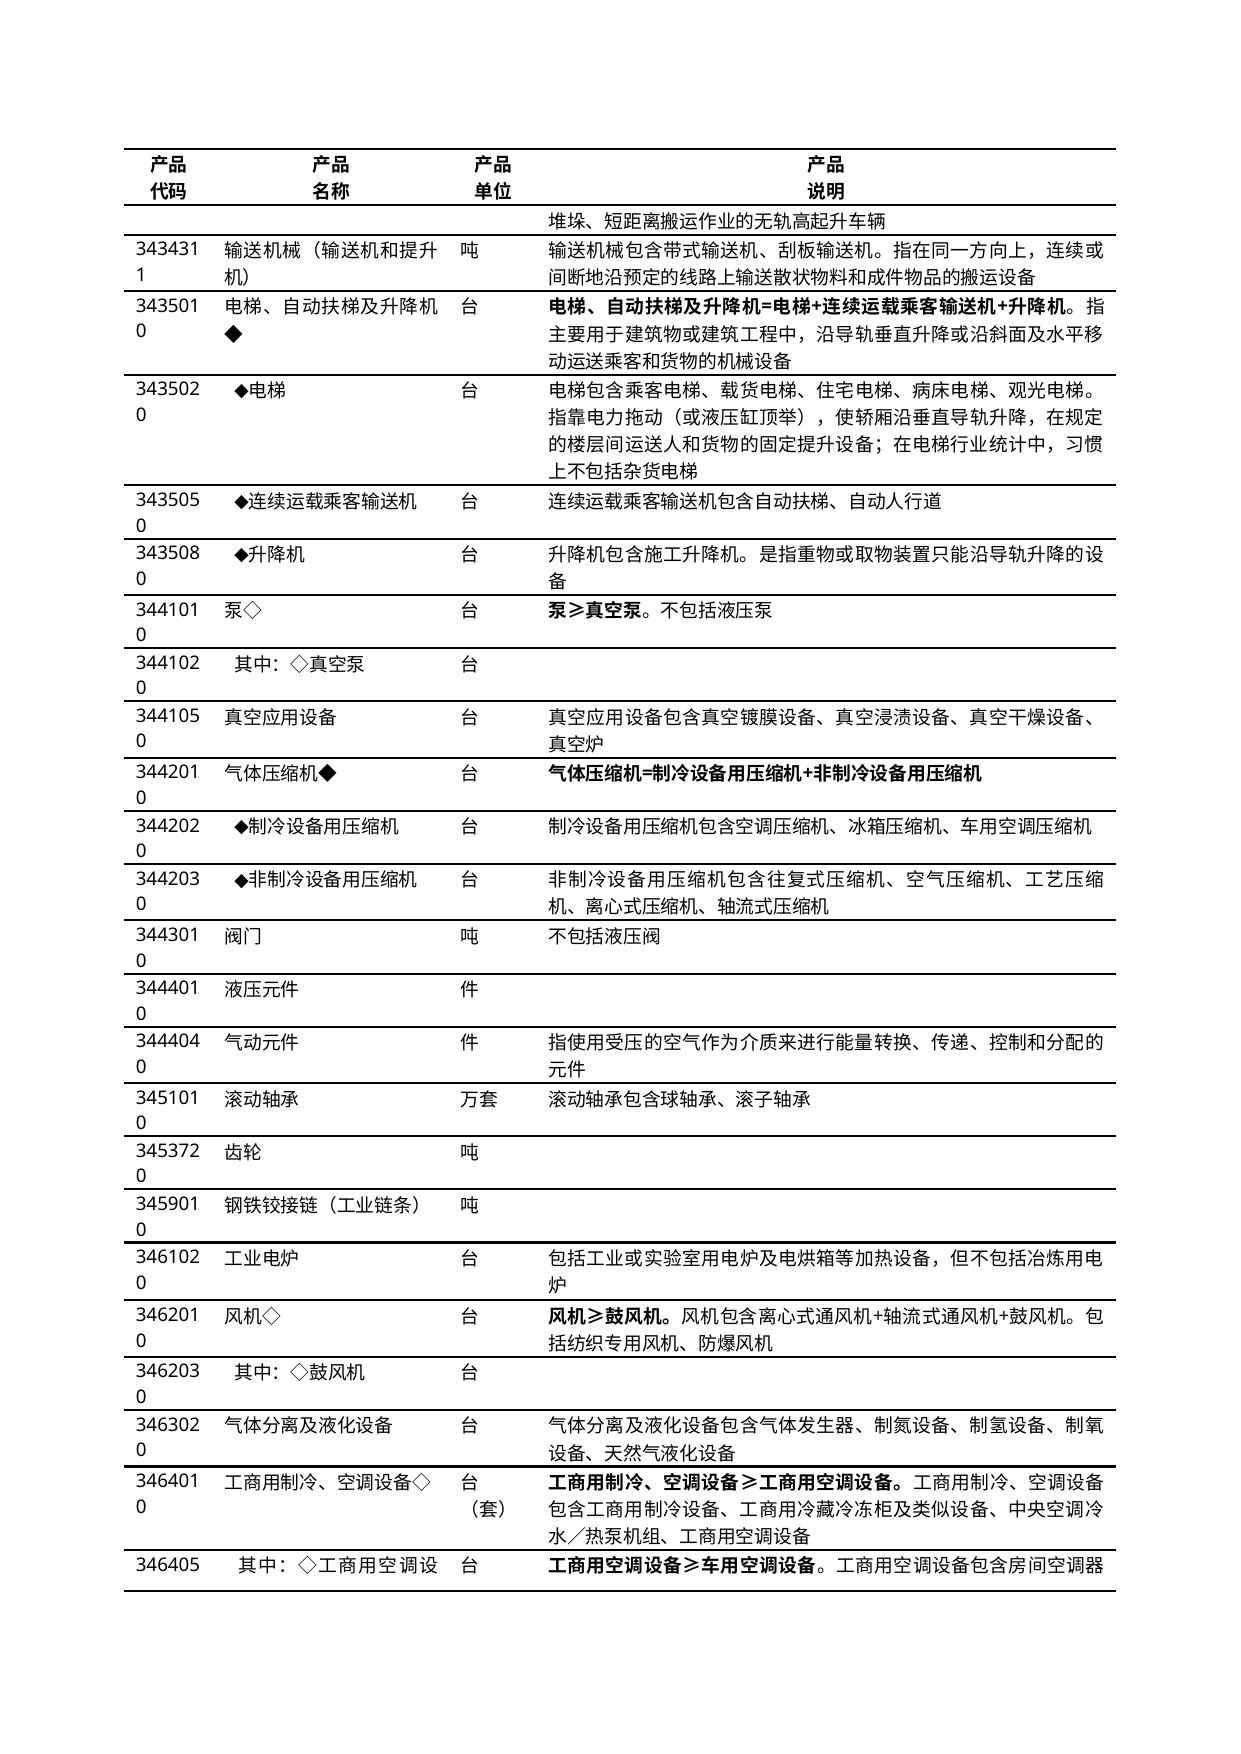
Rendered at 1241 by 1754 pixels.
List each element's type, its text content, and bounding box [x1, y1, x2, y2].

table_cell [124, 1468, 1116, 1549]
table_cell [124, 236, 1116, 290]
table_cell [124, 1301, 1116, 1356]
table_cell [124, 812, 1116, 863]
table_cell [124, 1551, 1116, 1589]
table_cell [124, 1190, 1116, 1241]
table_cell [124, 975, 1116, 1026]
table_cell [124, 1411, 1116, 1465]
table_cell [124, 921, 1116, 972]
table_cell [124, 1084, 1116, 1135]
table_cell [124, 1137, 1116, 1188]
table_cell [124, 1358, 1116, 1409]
table_header 产品 代码 [124, 150, 213, 204]
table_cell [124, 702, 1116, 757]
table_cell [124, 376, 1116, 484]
table_header 产品 名称 [213, 150, 449, 204]
table_header 产品 单位 [449, 150, 537, 204]
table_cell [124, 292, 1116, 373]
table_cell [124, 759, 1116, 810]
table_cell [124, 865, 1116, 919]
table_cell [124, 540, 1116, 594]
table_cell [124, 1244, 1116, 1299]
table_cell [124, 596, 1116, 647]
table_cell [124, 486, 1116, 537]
table_header 产品 说明 [537, 150, 1116, 204]
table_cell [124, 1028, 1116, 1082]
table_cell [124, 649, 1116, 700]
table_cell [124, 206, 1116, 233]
